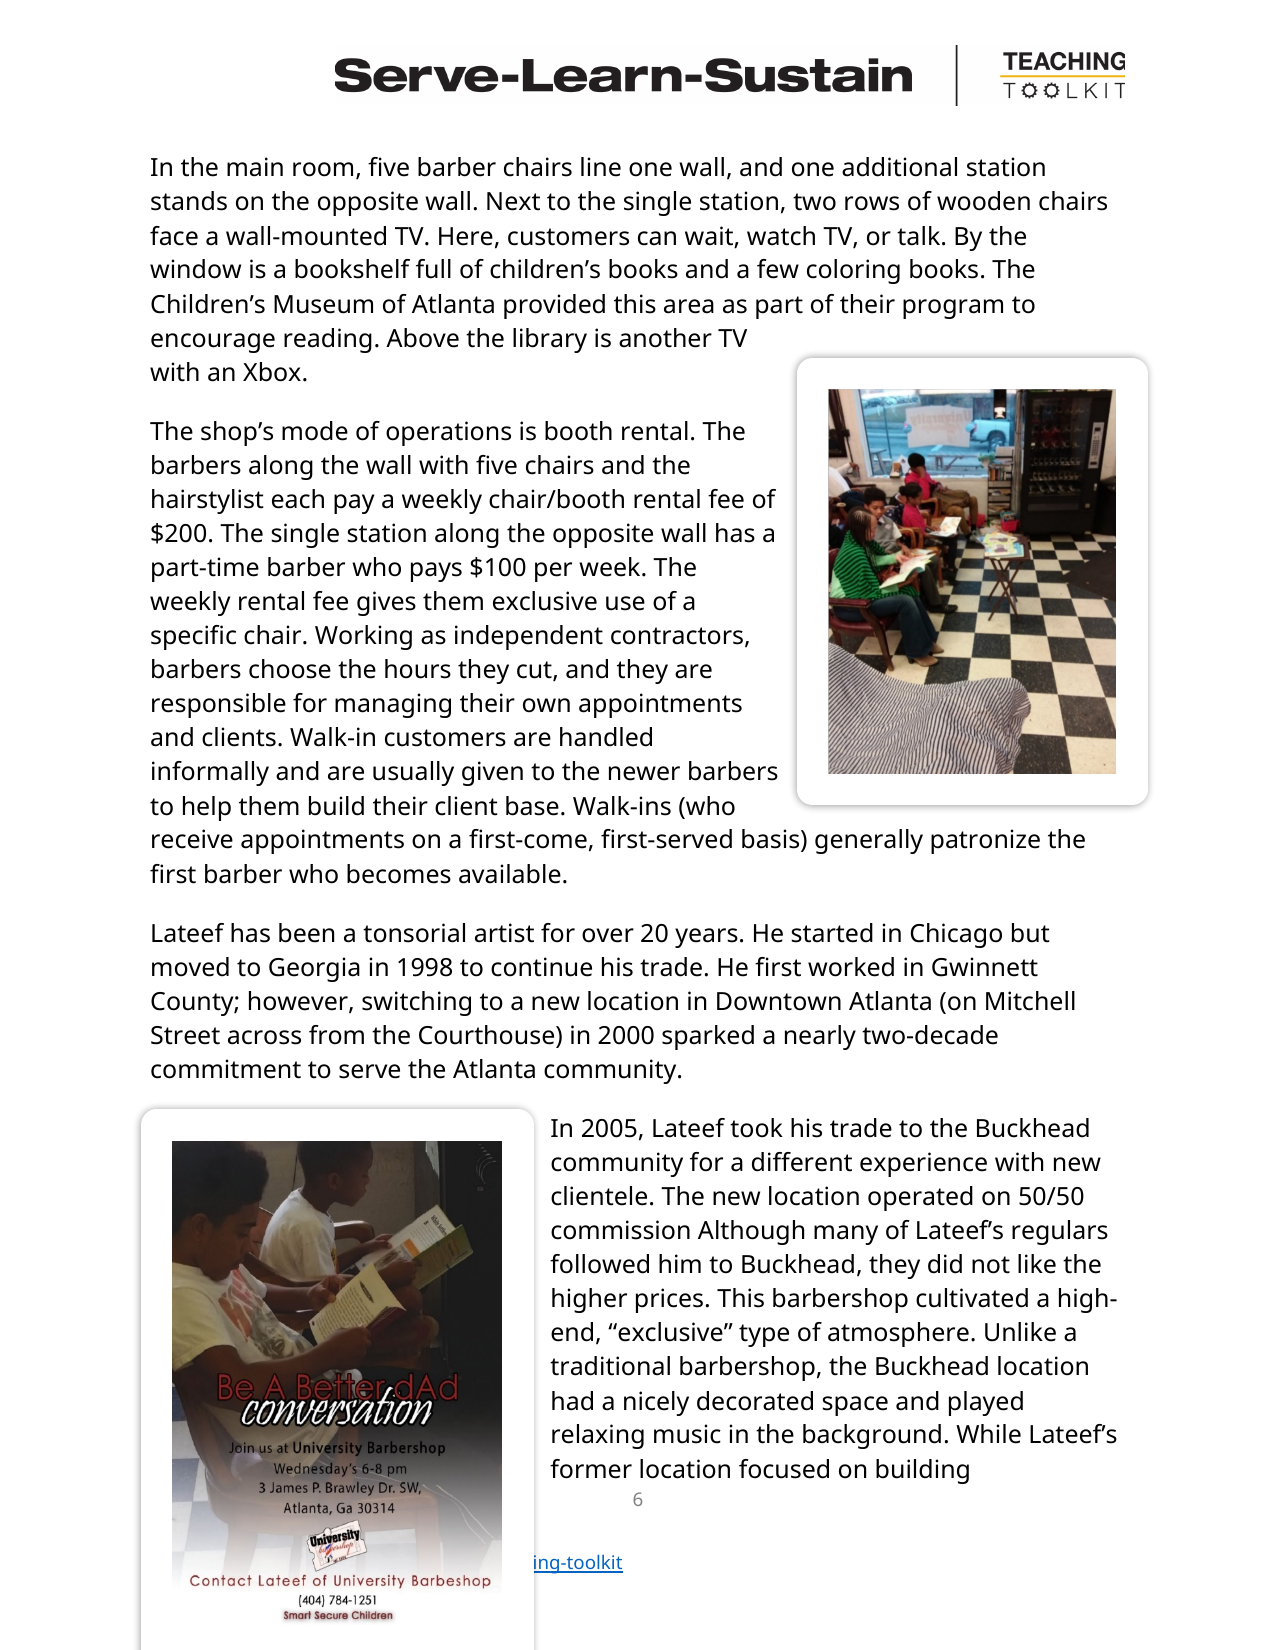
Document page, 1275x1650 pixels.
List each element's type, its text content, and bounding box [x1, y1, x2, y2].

picture [335, 45, 1125, 106]
text Lateef has been a tonsorial artist for over 20 years. He started in Chicago but moved to Georgia in 1998 to continue his trade. He first worked in Gwinnett County; however, switching to a new location in Downtown Atlanta (on Mitchell Street across from the Courthouse) in 2000 sparked a nearly two-decade commitment to serve the Atlanta community. [150, 915, 1125, 1086]
picture [172, 1141, 502, 1641]
text In the main room, five barber chairs line one wall, and one additional station stands on the opposite wall. Next to the single station, two rows of wooden chairs face a wall-mounted TV. Here, customers can wait, watch TV, or talk. By the window is a bookshelf full of children’s books and a few coloring books. The Children’s Museum of Atlanta provided this area as part of their program to encourage reading. Above the library is another TV with an Xbox. [150, 150, 1125, 388]
picture [829, 390, 1116, 774]
text The shop’s mode of operations is booth rental. The barbers along the wall with five chairs and the hairstylist each pay a weekly chair/booth rental fee of $200. The single station along the opposite wall has a part-time barber who pays $100 per week. The weekly rental fee gives them exclusive use of a specific chair. Working as independent contractors, barbers choose the hours they cut, and they are responsible for managing their own appointments and clients. Walk-in customers are handled informally and are usually given to the newer barbers to help them build their client base. Walk-ins (who receive appointments on a first-come, first-served basis) generally patronize the first barber who becomes available. [150, 413, 1125, 890]
